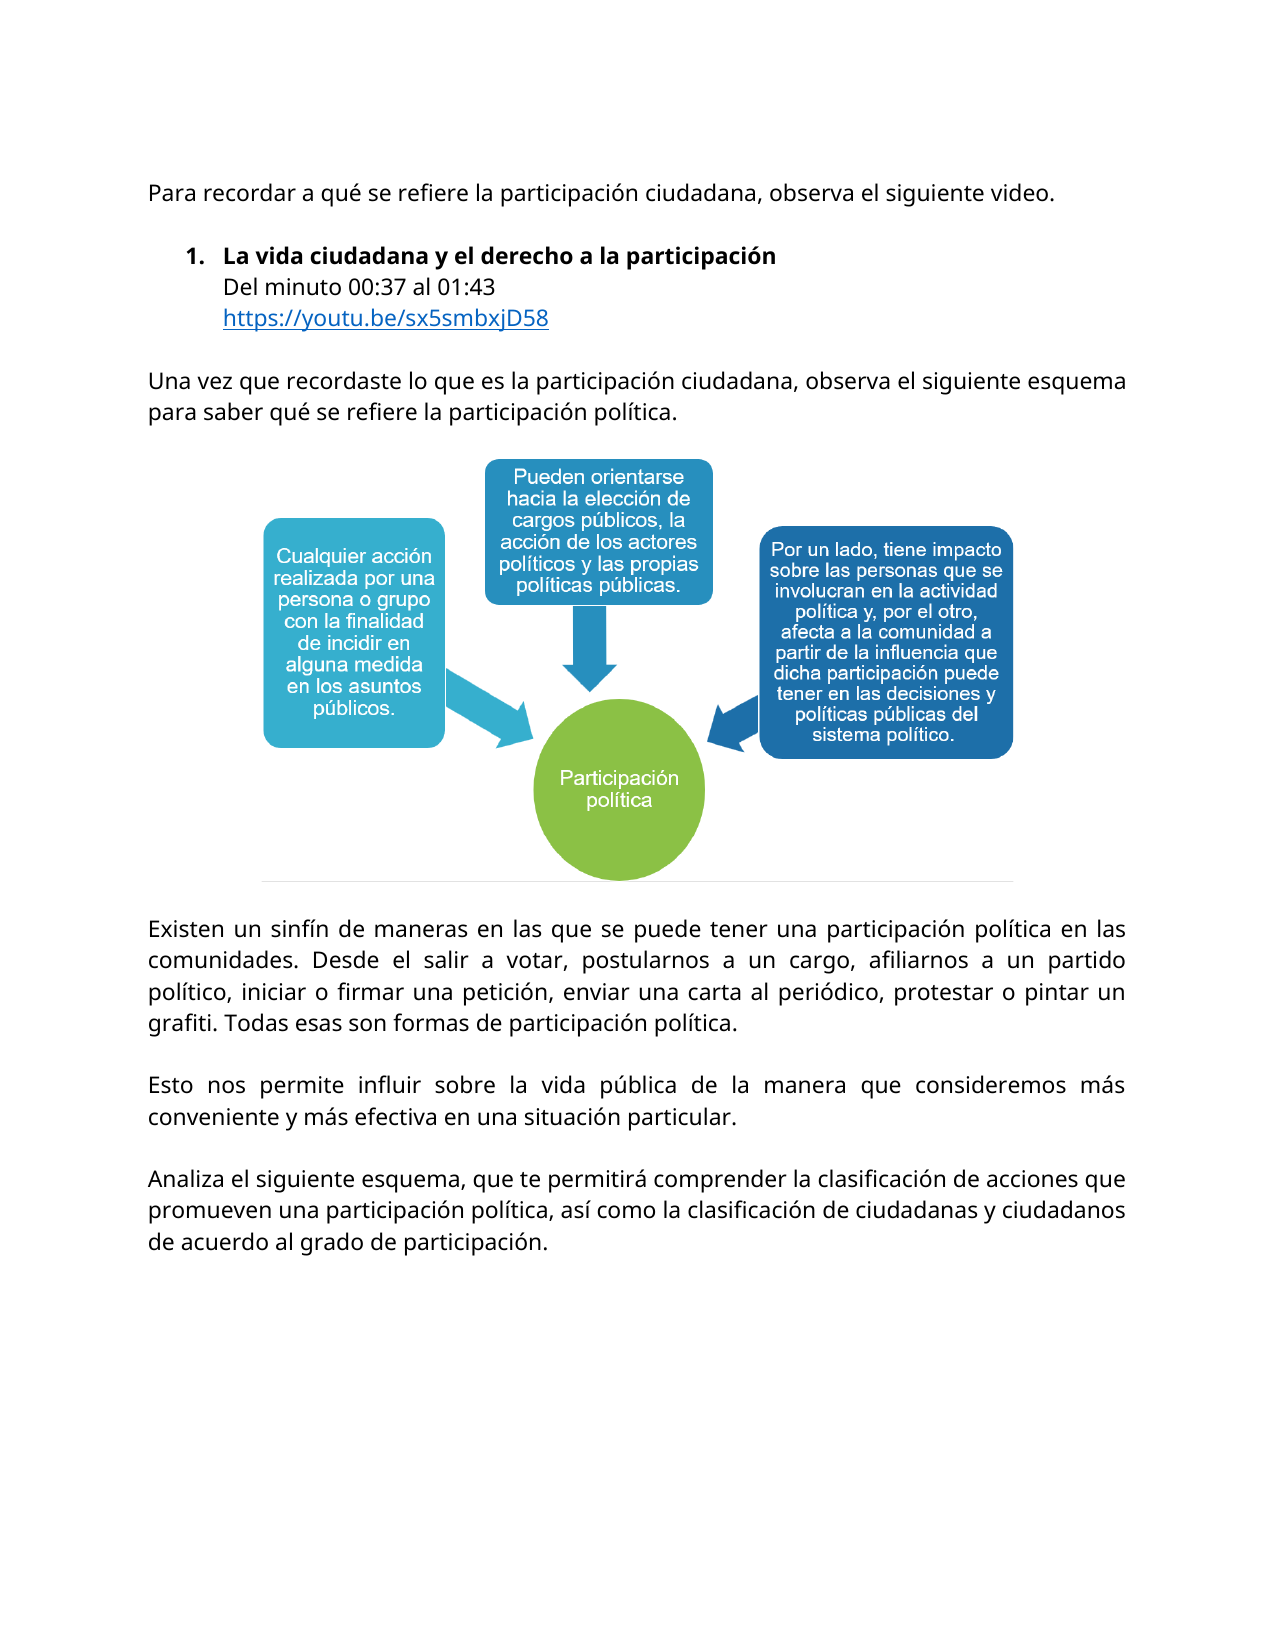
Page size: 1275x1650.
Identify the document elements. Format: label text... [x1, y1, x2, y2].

list https://youtu.be/sx5smbxjD58 [223, 302, 1127, 333]
text Analiza el siguiente esquema, que te permitirá comprender la clasificación de acciones que promueven una participación política, así como la clasificación de ciudadanas y ciudadanos de acuerdo al grado de participación. [148, 1163, 1127, 1257]
text Existen un sinfín de maneras en las que se puede tener una participación política en las comunidades. Desde el salir a votar, postularnos a un cargo, afiliarnos a un partido político, iniciar o firmar una petición, enviar una carta al periódico, protestar o pintar un grafiti. Todas esas son formas de participación política. [148, 913, 1127, 1038]
list La vida ciudadana y el derecho a la participación [185, 240, 1127, 271]
list Del minuto 00:37 al 01:43 [223, 271, 1127, 302]
picture [261, 458, 1014, 882]
text Esto nos permite influir sobre la vida pública de la manera que consideremos más conveniente y más efectiva en una situación particular. [148, 1069, 1127, 1132]
text Una vez que recordaste lo que es la participación ciudadana, observa el siguiente esquema para saber qué se refiere la participación política. [148, 365, 1127, 427]
text Para recordar a qué se refiere la participación ciudadana, observa el siguiente video. [148, 177, 1127, 208]
